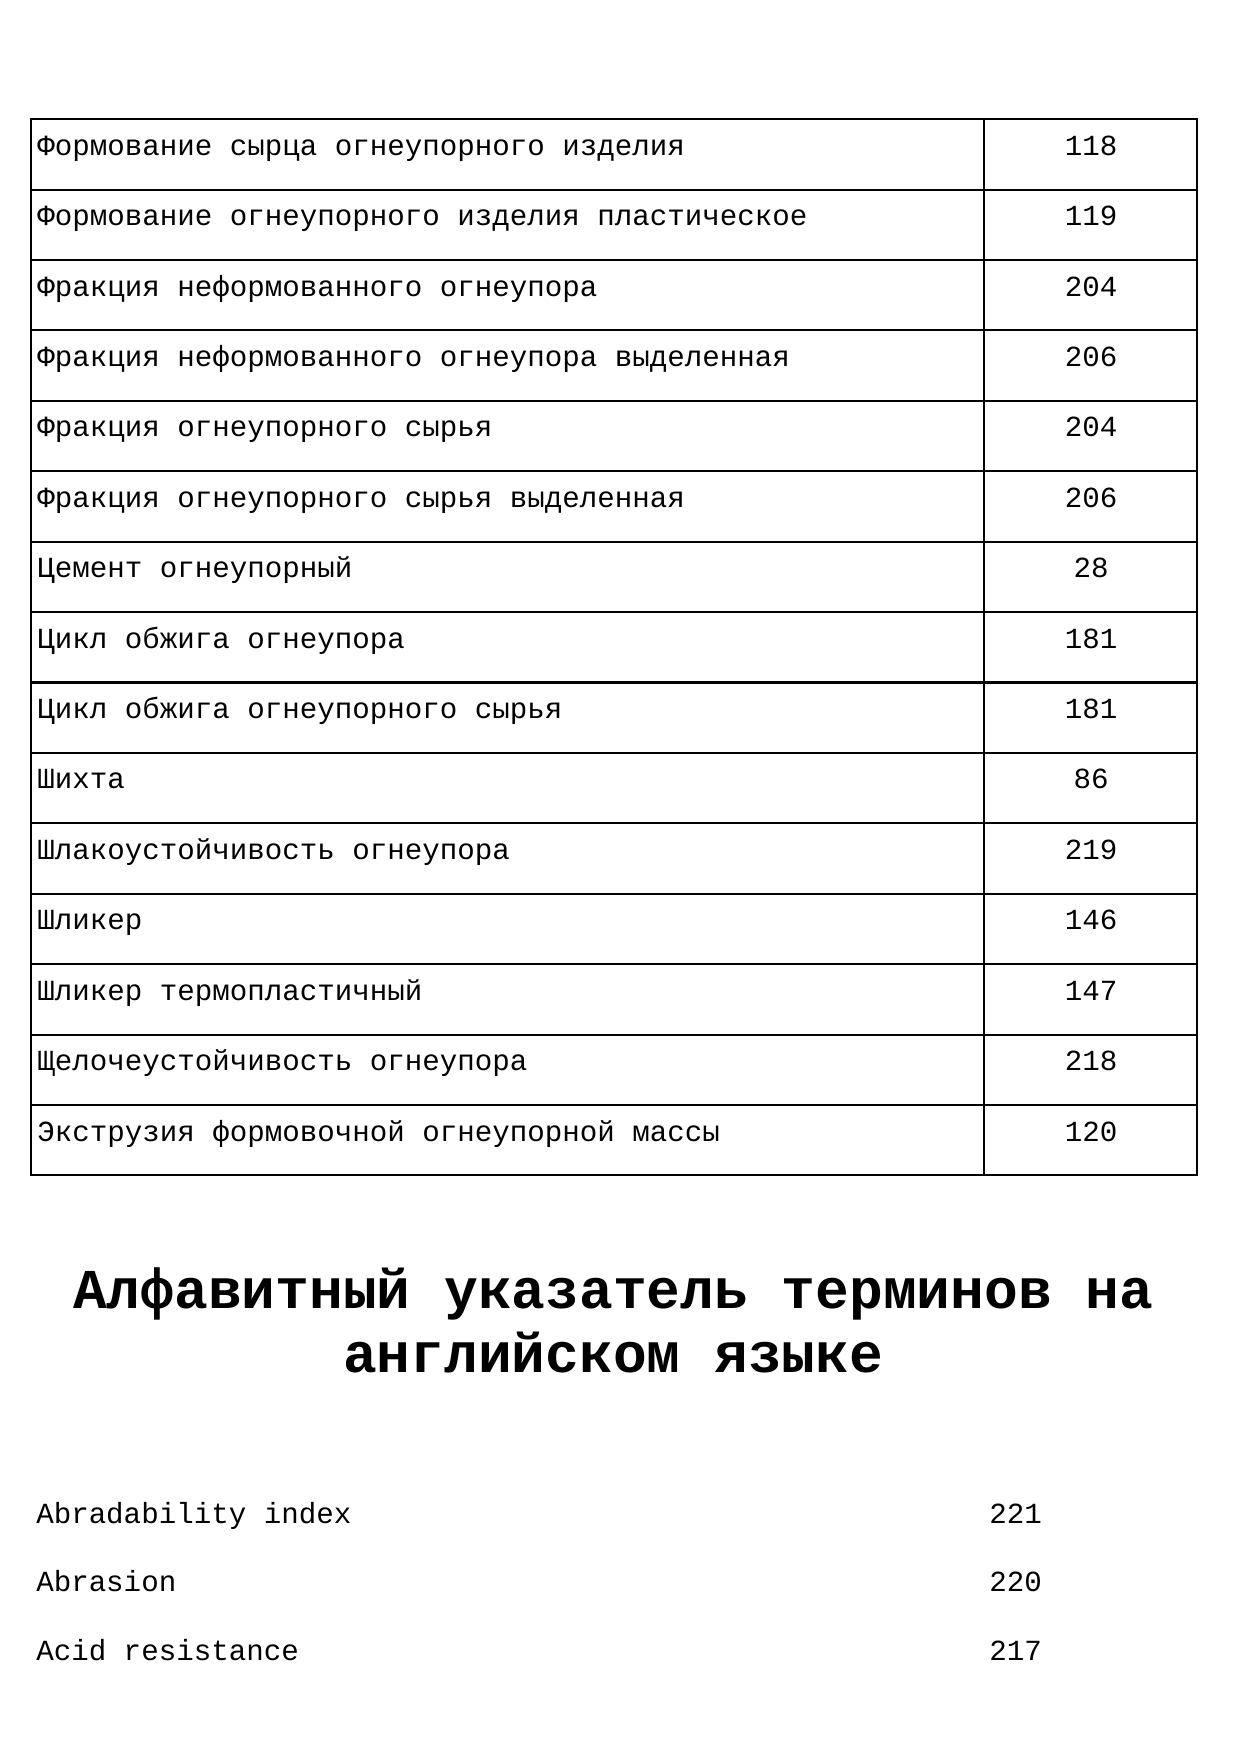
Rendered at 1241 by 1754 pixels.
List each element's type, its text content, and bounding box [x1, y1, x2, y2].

table_cell 120 [985, 1106, 1196, 1174]
table_cell Цикл обжига огнеупора [32, 613, 983, 681]
table_cell Abrasion [30, 1557, 983, 1625]
table_cell Фракция неформованного огнеупора [32, 261, 983, 329]
table_cell Acid resistance [30, 1625, 983, 1679]
table_cell Шихта [32, 754, 983, 822]
table_cell Экструзия формовочной огнеупорной массы [32, 1106, 983, 1174]
table_cell 181 [985, 684, 1196, 752]
table_cell 118 [985, 120, 1196, 188]
table_cell Шликер [32, 895, 983, 963]
table_cell 119 [985, 191, 1196, 259]
table_cell 220 [983, 1557, 1196, 1625]
table_cell Цикл обжига огнеупорного сырья [32, 684, 983, 752]
table_cell 28 [985, 543, 1196, 611]
table_cell 204 [985, 402, 1196, 470]
text Алфавитный указатель терминов на английском языке [29, 1261, 1196, 1389]
table_cell Цемент огнеупорный [32, 543, 983, 611]
table_cell Формование сырца огнеупорного изделия [32, 120, 983, 188]
table_cell 219 [985, 824, 1196, 893]
table_cell 206 [985, 331, 1196, 400]
table_header Abradability index [30, 1489, 983, 1557]
table_header 221 [983, 1489, 1196, 1557]
table_cell Фракция огнеупорного сырья выделенная [32, 472, 983, 541]
table_cell Шликер термопластичный [32, 965, 983, 1033]
table_cell Фракция огнеупорного сырья [32, 402, 983, 470]
table_cell 181 [985, 613, 1196, 681]
table_cell 217 [983, 1625, 1196, 1679]
table_cell 204 [985, 261, 1196, 329]
table_cell 146 [985, 895, 1196, 963]
table_cell Формование огнеупорного изделия пластическое [32, 191, 983, 259]
table_cell Шлакоустойчивость огнеупора [32, 824, 983, 893]
table_cell 147 [985, 965, 1196, 1033]
table_cell 206 [985, 472, 1196, 541]
table_cell 218 [985, 1036, 1196, 1104]
table_cell 86 [985, 754, 1196, 822]
table_cell Фракция неформованного огнеупора выделенная [32, 331, 983, 400]
table_cell Щелочеустойчивость огнеупора [32, 1036, 983, 1104]
